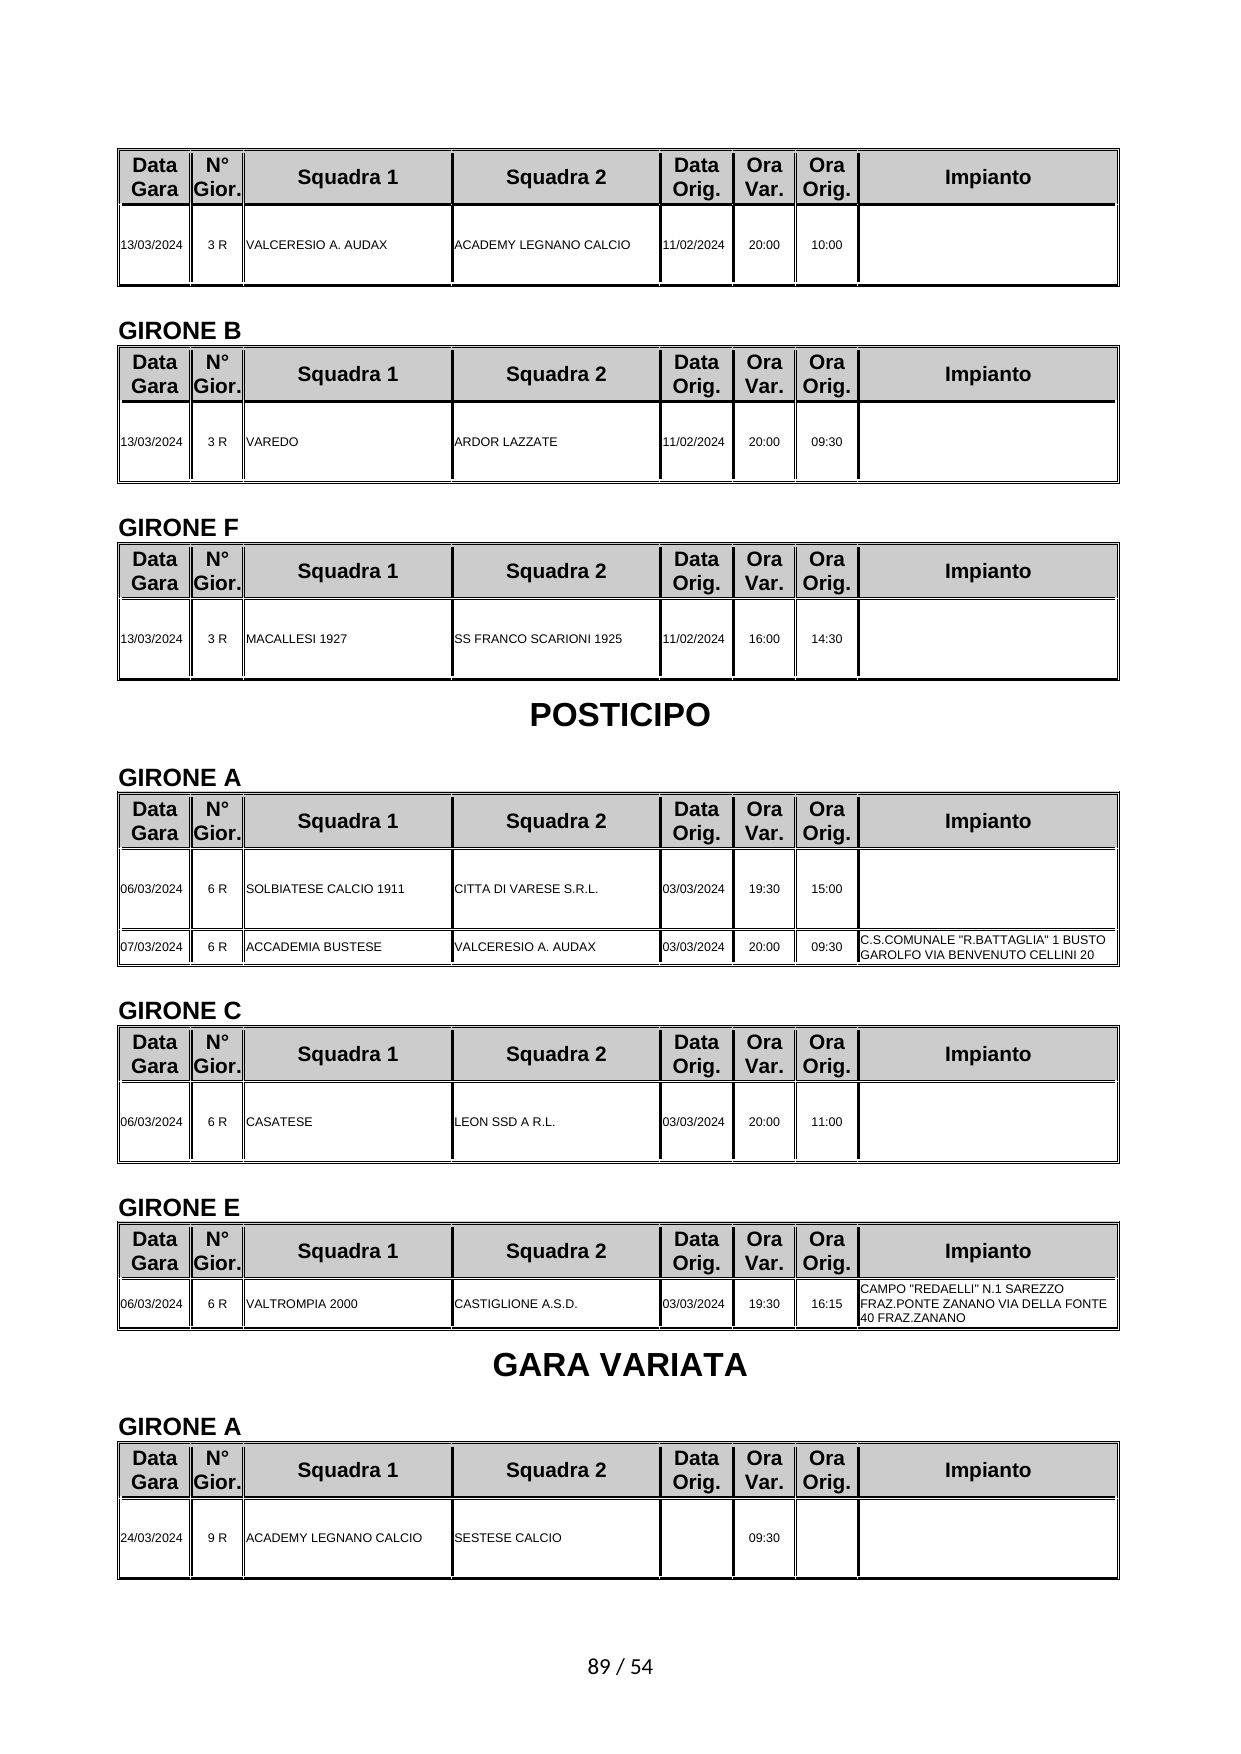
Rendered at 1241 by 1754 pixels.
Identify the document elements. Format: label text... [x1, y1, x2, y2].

text POSTICIPO [118, 695, 1122, 734]
text GIRONE A [118, 763, 1122, 791]
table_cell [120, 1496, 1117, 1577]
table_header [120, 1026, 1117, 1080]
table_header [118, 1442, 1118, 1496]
text GIRONE B [118, 316, 1122, 344]
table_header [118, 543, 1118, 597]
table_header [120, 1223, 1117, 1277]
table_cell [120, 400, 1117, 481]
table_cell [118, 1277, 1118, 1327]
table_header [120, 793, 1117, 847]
text GIRONE F [118, 513, 1122, 542]
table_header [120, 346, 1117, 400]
text GIRONE A [118, 1412, 1122, 1441]
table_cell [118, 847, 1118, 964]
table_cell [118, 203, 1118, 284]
text GARA VARIATA [118, 1345, 1122, 1383]
text GIRONE C [118, 996, 1122, 1024]
text GIRONE E [118, 1193, 1122, 1221]
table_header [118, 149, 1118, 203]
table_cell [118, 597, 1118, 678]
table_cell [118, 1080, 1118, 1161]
